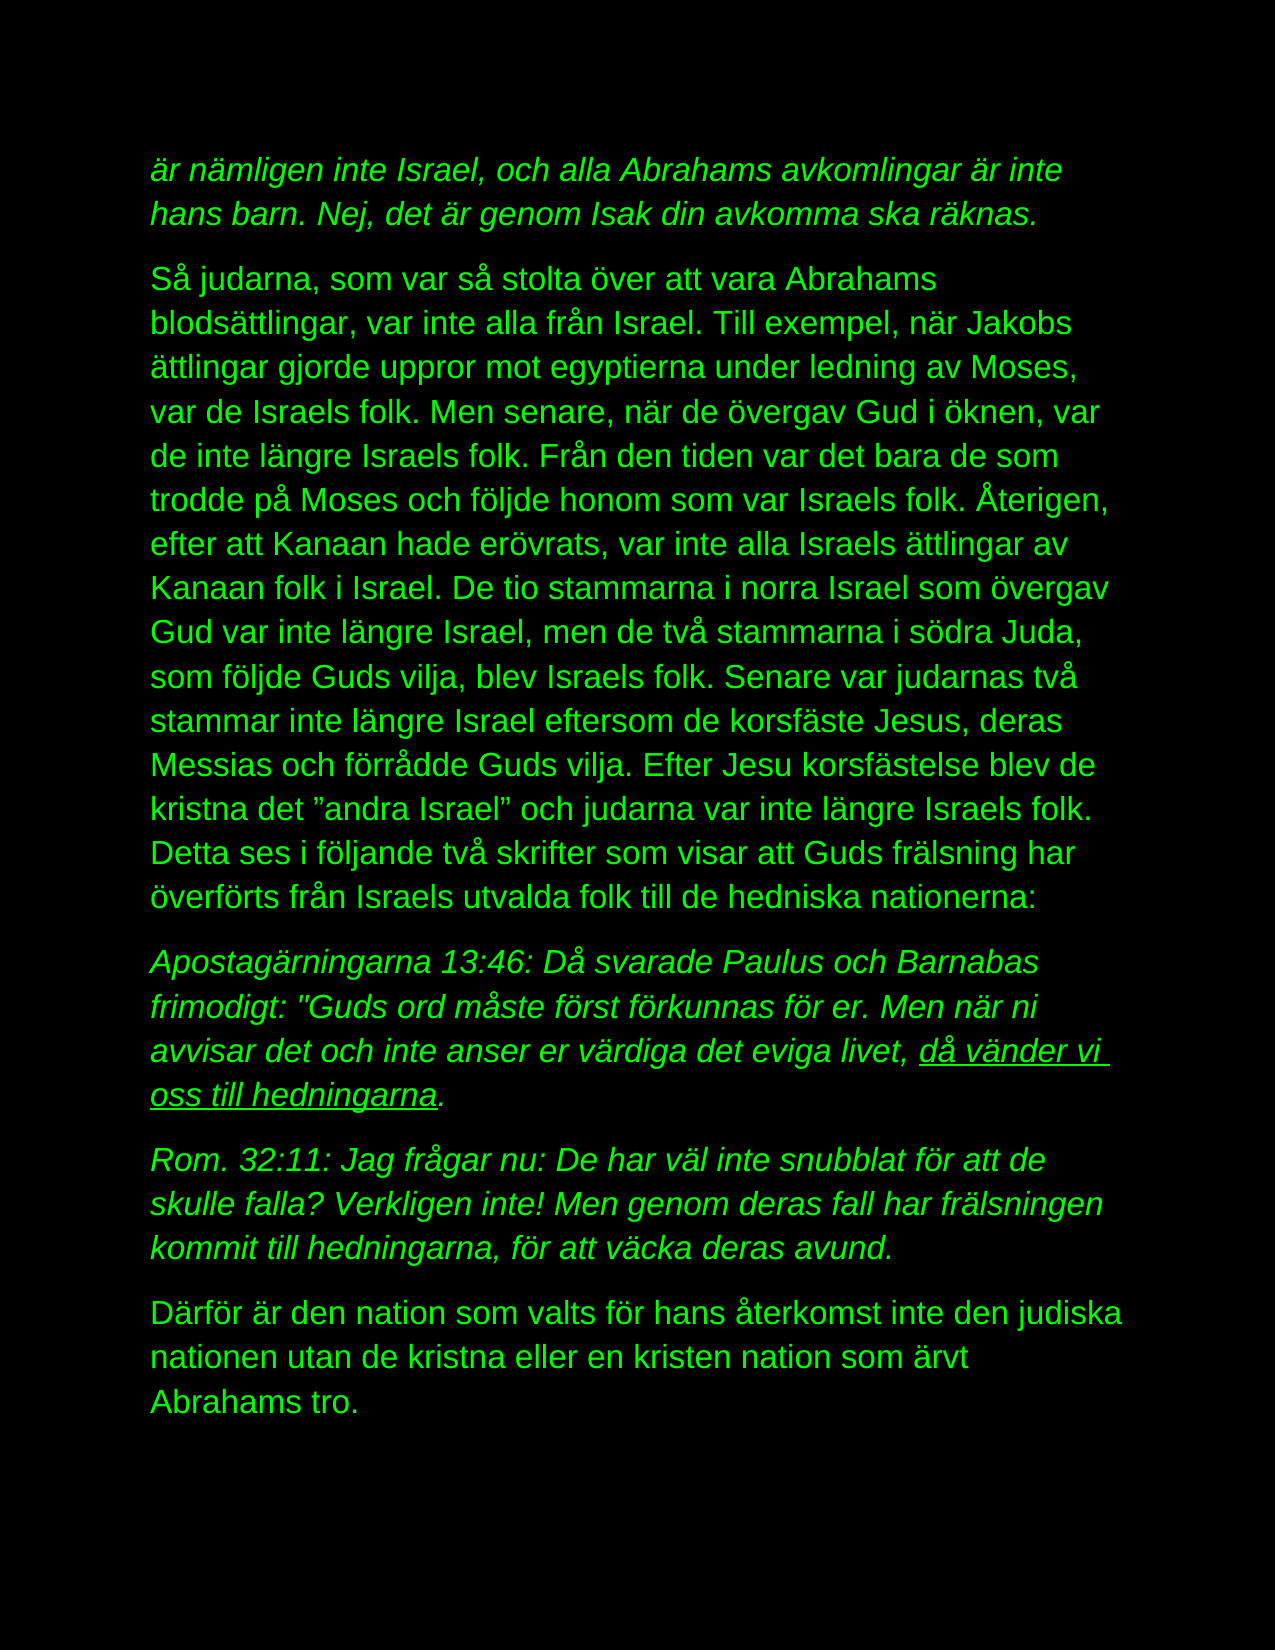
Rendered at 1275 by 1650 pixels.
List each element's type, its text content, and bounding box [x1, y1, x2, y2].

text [150, 150, 1125, 233]
text Därför är den nation som valts för hans återkomst inte den judiska nationen utan de kristna eller en kristen nation som ärvt Abrahams tro. [150, 1293, 1125, 1420]
text Apostagärningarna 13:46: Då svarade Paulus och Barnabas frimodigt: "Guds ord måste först förkunnas för er. Men när ni avvisar det och inte anser er värdiga det eviga livet, då vänder vi oss till hedningarna. [150, 942, 1125, 1113]
text Så judarna, som var så stolta över att vara Abrahams blodsättlingar, var inte alla från Israel. Till exempel, när Jakobs ättlingar gjorde uppror mot egyptierna under ledning av Moses, var de Israels folk. Men senare, när de övergav Gud i öknen, var de inte längre Israels folk. Från den tiden var det bara de som trodde på Moses och följde honom som var Israels folk. Återigen, efter att Kanaan hade erövrats, var inte alla Israels ättlingar av Kanaan folk i Israel. De tio stammarna i norra Israel som övergav Gud var inte längre Israel, men de två stammarna i södra Juda, som följde Guds vilja, blev Israels folk. Senare var judarnas två stammar inte längre Israel eftersom de korsfäste Jesus, deras Messias och förrådde Guds vilja. Efter Jesu korsfästelse blev de kristna det ”andra Israel” och judarna var inte längre Israels folk. Detta ses i följande två skrifter som visar att Guds frälsning har överförts från Israels utvalda folk till de hedniska nationerna: [150, 259, 1125, 916]
text Rom. 32:11: Jag frågar nu: De har väl inte snubblat för att de skulle falla? Verkligen inte! Men genom deras fall har frälsningen kommit till hedningarna, för att väcka deras avund. [150, 1140, 1125, 1267]
